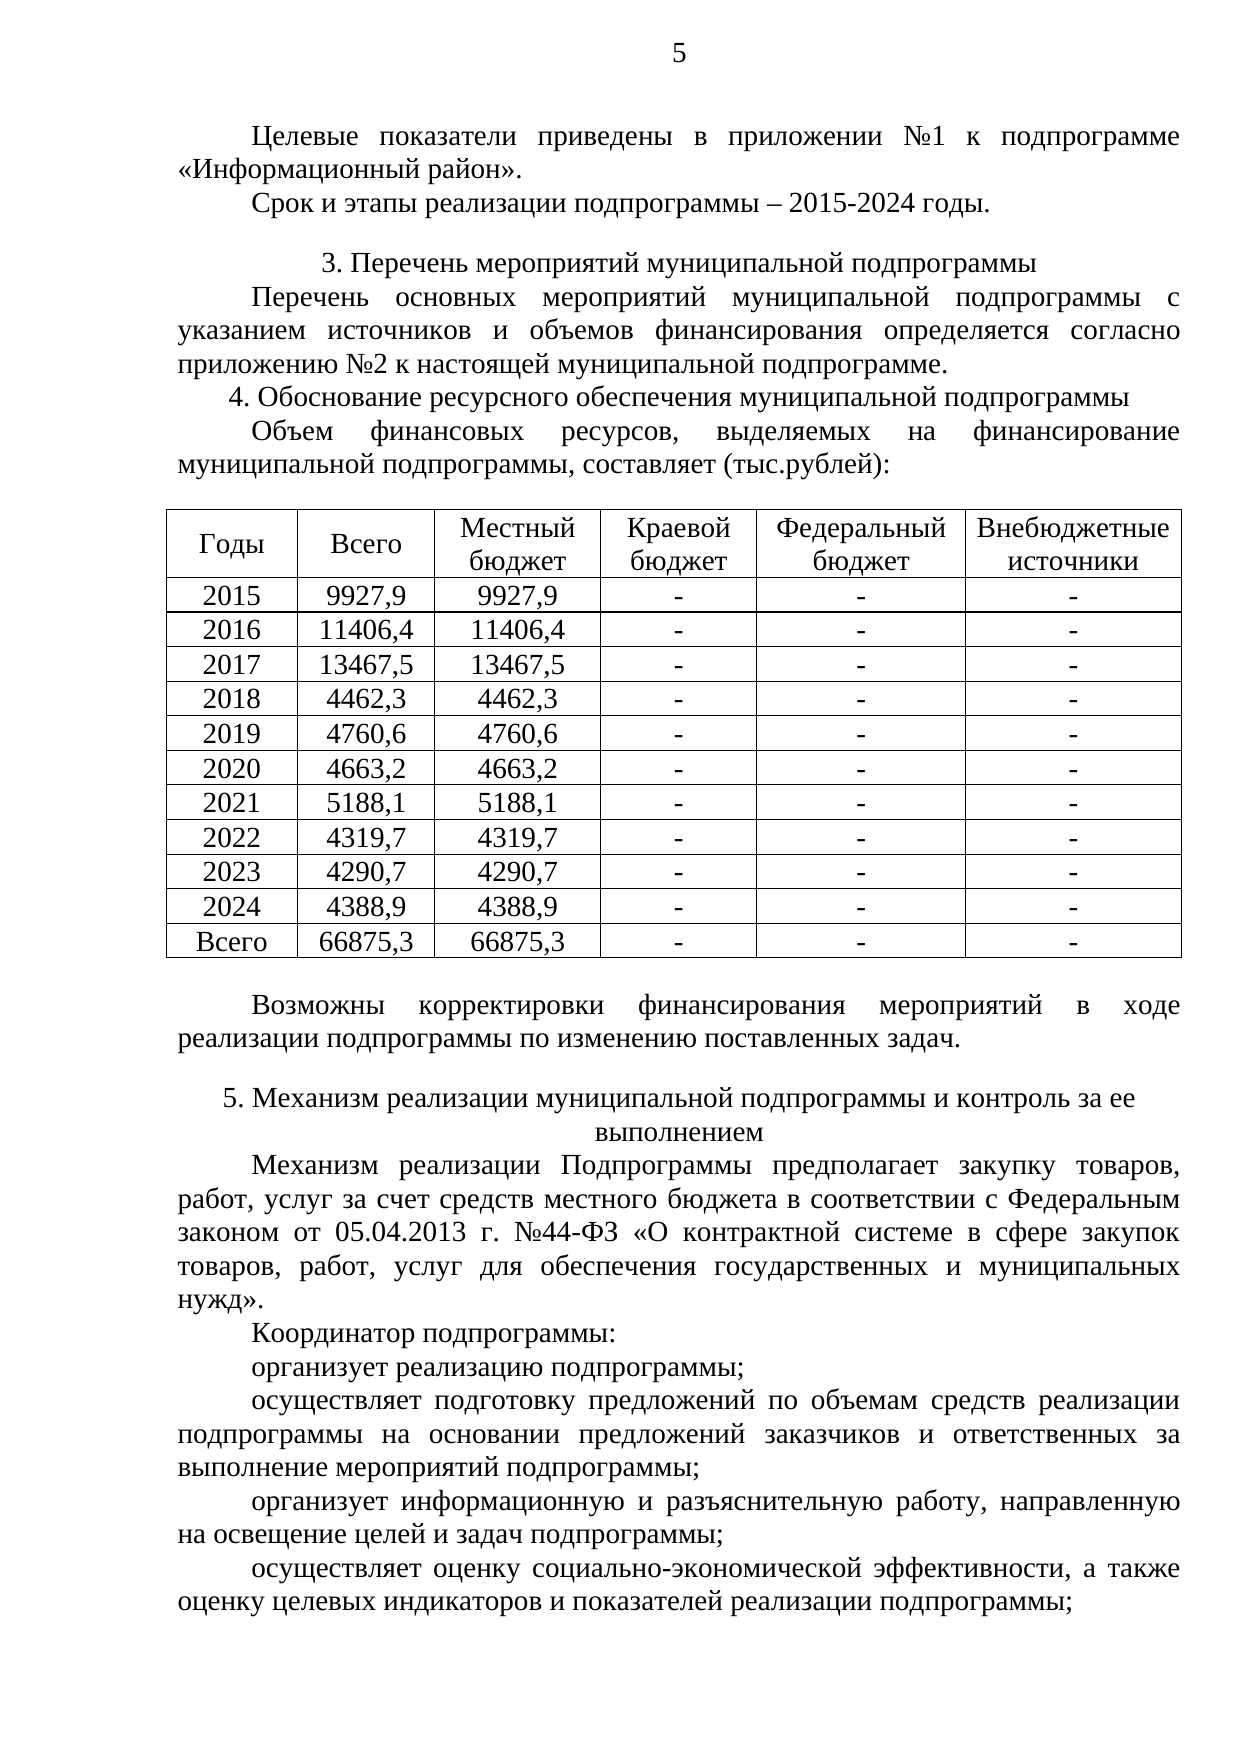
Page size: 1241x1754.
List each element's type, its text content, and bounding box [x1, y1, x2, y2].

table_cell - [601, 578, 756, 611]
table_cell 4319,7 [298, 820, 434, 853]
table_cell - [601, 924, 756, 957]
table_cell - [966, 578, 1181, 611]
table_cell 66875,3 [298, 924, 434, 957]
table_cell 2023 [167, 855, 297, 888]
table_header Местный бюджет [435, 510, 600, 577]
table_cell - [601, 820, 756, 853]
text Перечень основных мероприятий муниципальной подпрограммы с указанием источников и объемов финансирования определяется согласно приложению №2 к настоящей муниципальной подпрограмме. [177, 279, 1181, 379]
text Объем финансовых ресурсов, выделяемых на финансирование муниципальной подпрограммы, составляет (тыс.рублей): [177, 413, 1181, 480]
text 4. Обоснование ресурсного обеспечения муниципальной подпрограммы [177, 379, 1181, 413]
table_cell 2016 [167, 613, 297, 646]
table_cell 4663,2 [298, 751, 434, 784]
table_cell - [601, 751, 756, 784]
table_header Годы [167, 510, 297, 577]
table_cell 4462,3 [435, 682, 600, 715]
table_cell 4462,3 [298, 682, 434, 715]
table_cell 13467,5 [298, 647, 434, 681]
text организует реализацию подпрограммы; [177, 1349, 1181, 1382]
table_cell - [601, 613, 756, 646]
text Координатор подпрограммы: [177, 1315, 1181, 1349]
table_cell - [757, 682, 965, 715]
table_cell - [757, 751, 965, 784]
table_cell - [966, 924, 1181, 957]
table_cell - [757, 924, 965, 957]
table_cell 4663,2 [435, 751, 600, 784]
text осуществляет подготовку предложений по объемам средств реализации подпрограммы на основании предложений заказчиков и ответственных за выполнение мероприятий подпрограммы; [177, 1382, 1181, 1483]
table_cell - [757, 578, 965, 611]
table_cell - [966, 682, 1181, 715]
text Механизм реализации Подпрограммы предполагает закупку товаров, работ, услуг за счет средств местного бюджета в соответствии с Федеральным законом от 05.04.2013 г. №44-ФЗ «О контрактной системе в сфере закупок товаров, работ, услуг для обеспечения государственных и муниципальных нужд». [177, 1147, 1181, 1315]
table_cell - [601, 647, 756, 681]
table_cell - [966, 820, 1181, 853]
table_cell 4319,7 [435, 820, 600, 853]
table_cell 4388,9 [298, 889, 434, 923]
table_cell - [757, 613, 965, 646]
table_cell Всего [167, 924, 297, 957]
table_header Внебюджетные источники [966, 510, 1181, 577]
text осуществляет оценку социально-экономической эффективности, а также оценку целевых индикаторов и показателей реализации подпрограммы; [177, 1550, 1181, 1617]
table_cell - [757, 785, 965, 819]
table_cell 2015 [167, 578, 297, 611]
table_cell - [966, 647, 1181, 681]
table_header Всего [298, 510, 434, 577]
table_cell 2022 [167, 820, 297, 853]
text Целевые показатели приведены в приложении №1 к подпрограмме «Информационный район». [177, 118, 1181, 185]
table_cell 66875,3 [435, 924, 600, 957]
table_cell 5188,1 [298, 785, 434, 819]
table_cell 4760,6 [435, 716, 600, 750]
text 5. Механизм реализации муниципальной подпрограммы и контроль за ее выполнением [177, 1080, 1181, 1147]
table_cell - [966, 716, 1181, 750]
text Возможны корректировки финансирования мероприятий в ходе реализации подпрограммы по изменению поставленных задач. [177, 987, 1181, 1054]
table_cell 11406,4 [435, 613, 600, 646]
table_cell - [966, 785, 1181, 819]
table_cell - [757, 820, 965, 853]
table_cell 11406,4 [298, 613, 434, 646]
text организует информационную и разъяснительную работу, направленную на освещение целей и задач подпрограммы; [177, 1483, 1181, 1550]
table_cell - [966, 751, 1181, 784]
table_cell - [757, 647, 965, 681]
table_cell 2019 [167, 716, 297, 750]
table_cell 2024 [167, 889, 297, 923]
table_cell 13467,5 [435, 647, 600, 681]
table_cell - [966, 889, 1181, 923]
table_cell 9927,9 [298, 578, 434, 611]
text 3. Перечень мероприятий муниципальной подпрограммы [177, 245, 1181, 279]
table_header Федеральный бюджет [757, 510, 965, 577]
table_cell 4760,6 [298, 716, 434, 750]
table_cell - [601, 889, 756, 923]
table_cell 2021 [167, 785, 297, 819]
table_cell - [601, 682, 756, 715]
table_cell - [966, 613, 1181, 646]
table_cell 4290,7 [435, 855, 600, 888]
table_cell 5188,1 [435, 785, 600, 819]
table_cell - [601, 855, 756, 888]
table_cell - [601, 785, 756, 819]
table_cell - [966, 855, 1181, 888]
table_cell 9927,9 [435, 578, 600, 611]
table_cell 2020 [167, 751, 297, 784]
table_cell - [757, 855, 965, 888]
table_cell - [601, 716, 756, 750]
table_cell 4290,7 [298, 855, 434, 888]
table_cell - [757, 716, 965, 750]
text Срок и этапы реализации подпрограммы – 2015-2024 годы. [177, 185, 1181, 219]
table_cell - [757, 889, 965, 923]
table_cell 2018 [167, 682, 297, 715]
table_cell 4388,9 [435, 889, 600, 923]
table_cell 2017 [167, 647, 297, 681]
table_header Краевой бюджет [601, 510, 756, 577]
